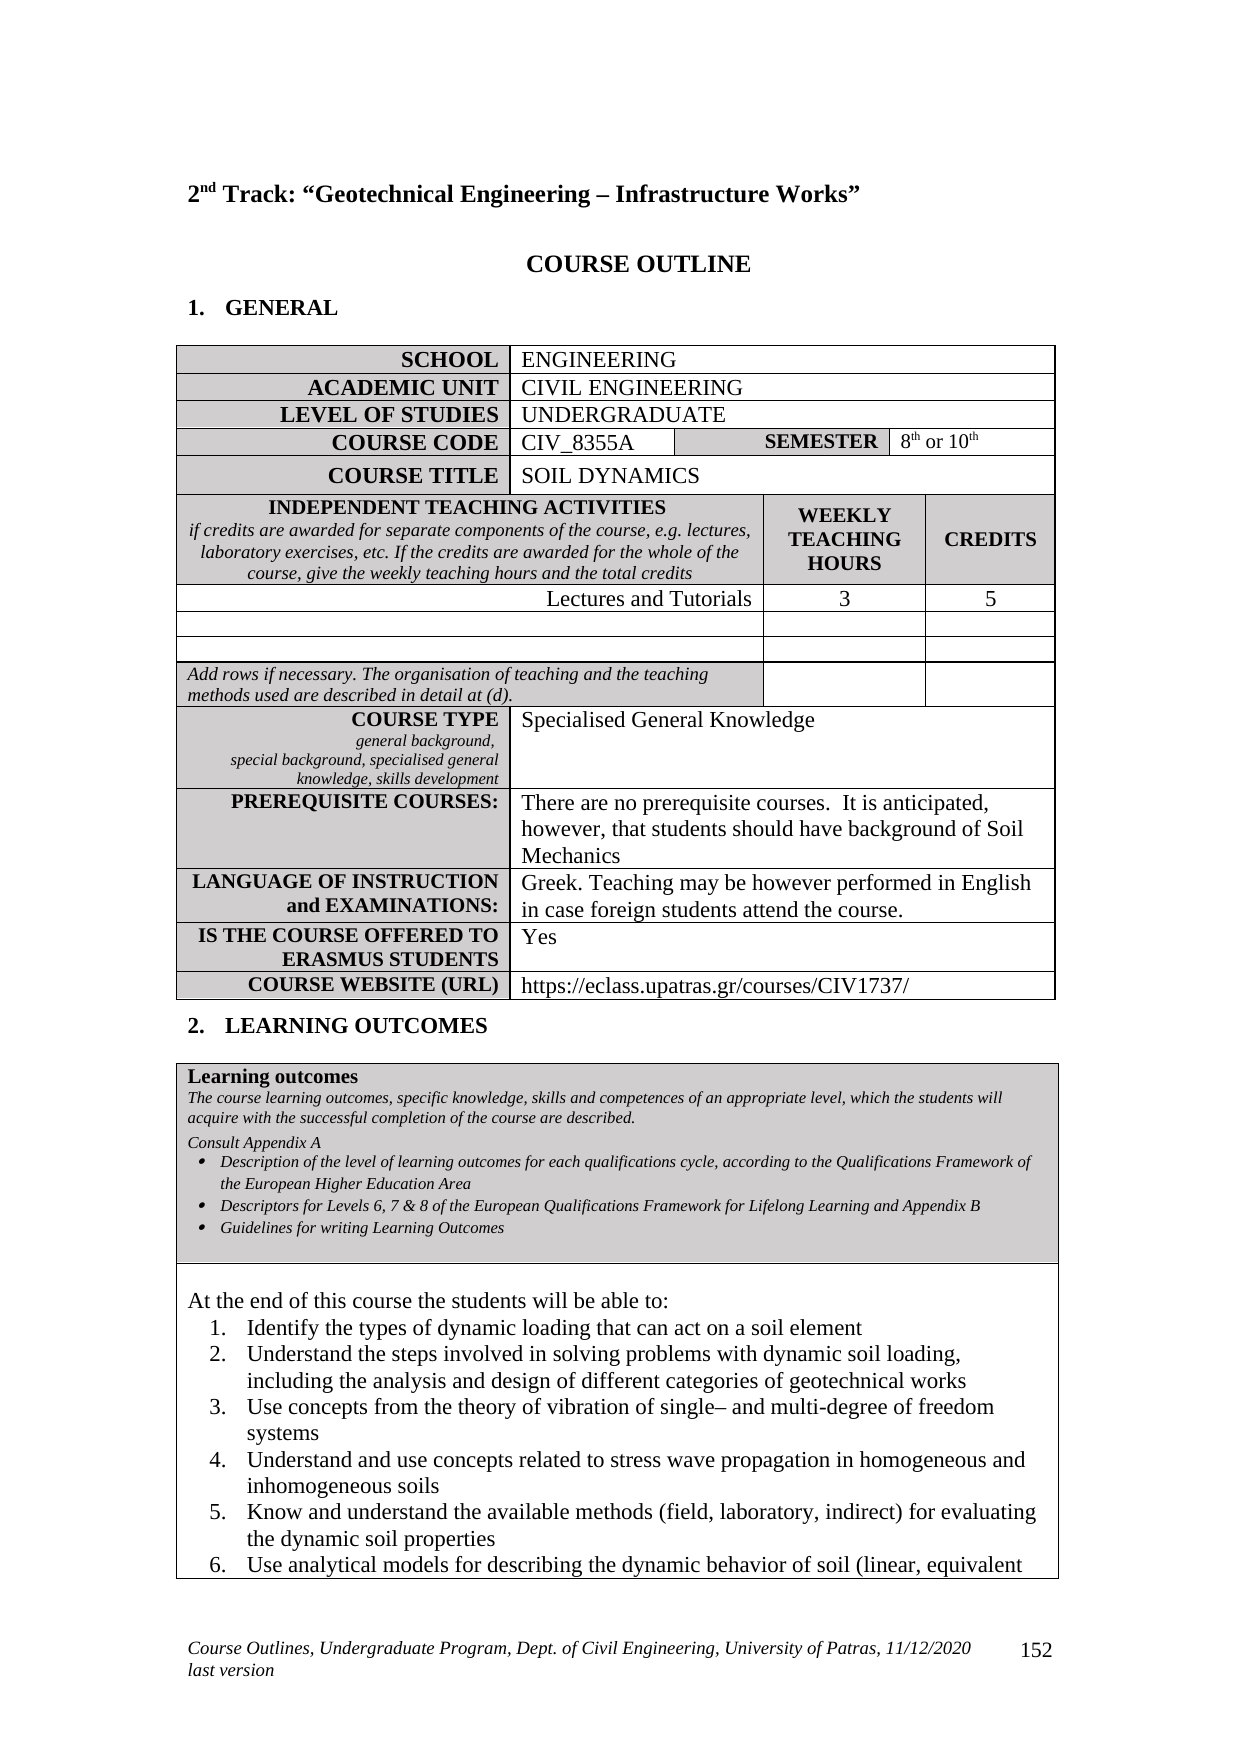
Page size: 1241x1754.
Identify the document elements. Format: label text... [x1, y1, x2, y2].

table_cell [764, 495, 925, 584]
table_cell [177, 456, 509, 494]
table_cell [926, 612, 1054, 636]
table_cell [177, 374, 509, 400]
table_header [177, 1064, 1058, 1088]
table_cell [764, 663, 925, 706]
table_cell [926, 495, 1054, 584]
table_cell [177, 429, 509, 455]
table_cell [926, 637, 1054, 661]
list GENERAL [187, 294, 1053, 321]
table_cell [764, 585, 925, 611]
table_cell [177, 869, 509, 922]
text COURSE OUTLINE [187, 249, 1053, 277]
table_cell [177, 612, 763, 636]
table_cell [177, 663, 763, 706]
list LEARNING OUTCOMES [187, 1012, 1053, 1038]
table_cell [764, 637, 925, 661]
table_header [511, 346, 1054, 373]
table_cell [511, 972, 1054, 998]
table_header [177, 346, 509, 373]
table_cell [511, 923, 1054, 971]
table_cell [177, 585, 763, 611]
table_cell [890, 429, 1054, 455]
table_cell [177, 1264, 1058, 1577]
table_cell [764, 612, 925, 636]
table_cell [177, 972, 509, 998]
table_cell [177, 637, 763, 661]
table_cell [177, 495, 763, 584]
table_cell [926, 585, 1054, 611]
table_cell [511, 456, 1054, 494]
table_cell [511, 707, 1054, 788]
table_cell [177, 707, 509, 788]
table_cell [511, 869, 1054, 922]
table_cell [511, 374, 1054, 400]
text 2nd Track: “Geotechnical Engineering – Infrastructure Works” [187, 179, 1053, 207]
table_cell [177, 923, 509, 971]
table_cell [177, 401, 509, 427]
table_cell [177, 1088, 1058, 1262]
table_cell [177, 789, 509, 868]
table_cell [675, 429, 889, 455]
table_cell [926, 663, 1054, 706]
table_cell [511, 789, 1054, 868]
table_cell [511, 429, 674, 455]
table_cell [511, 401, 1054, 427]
